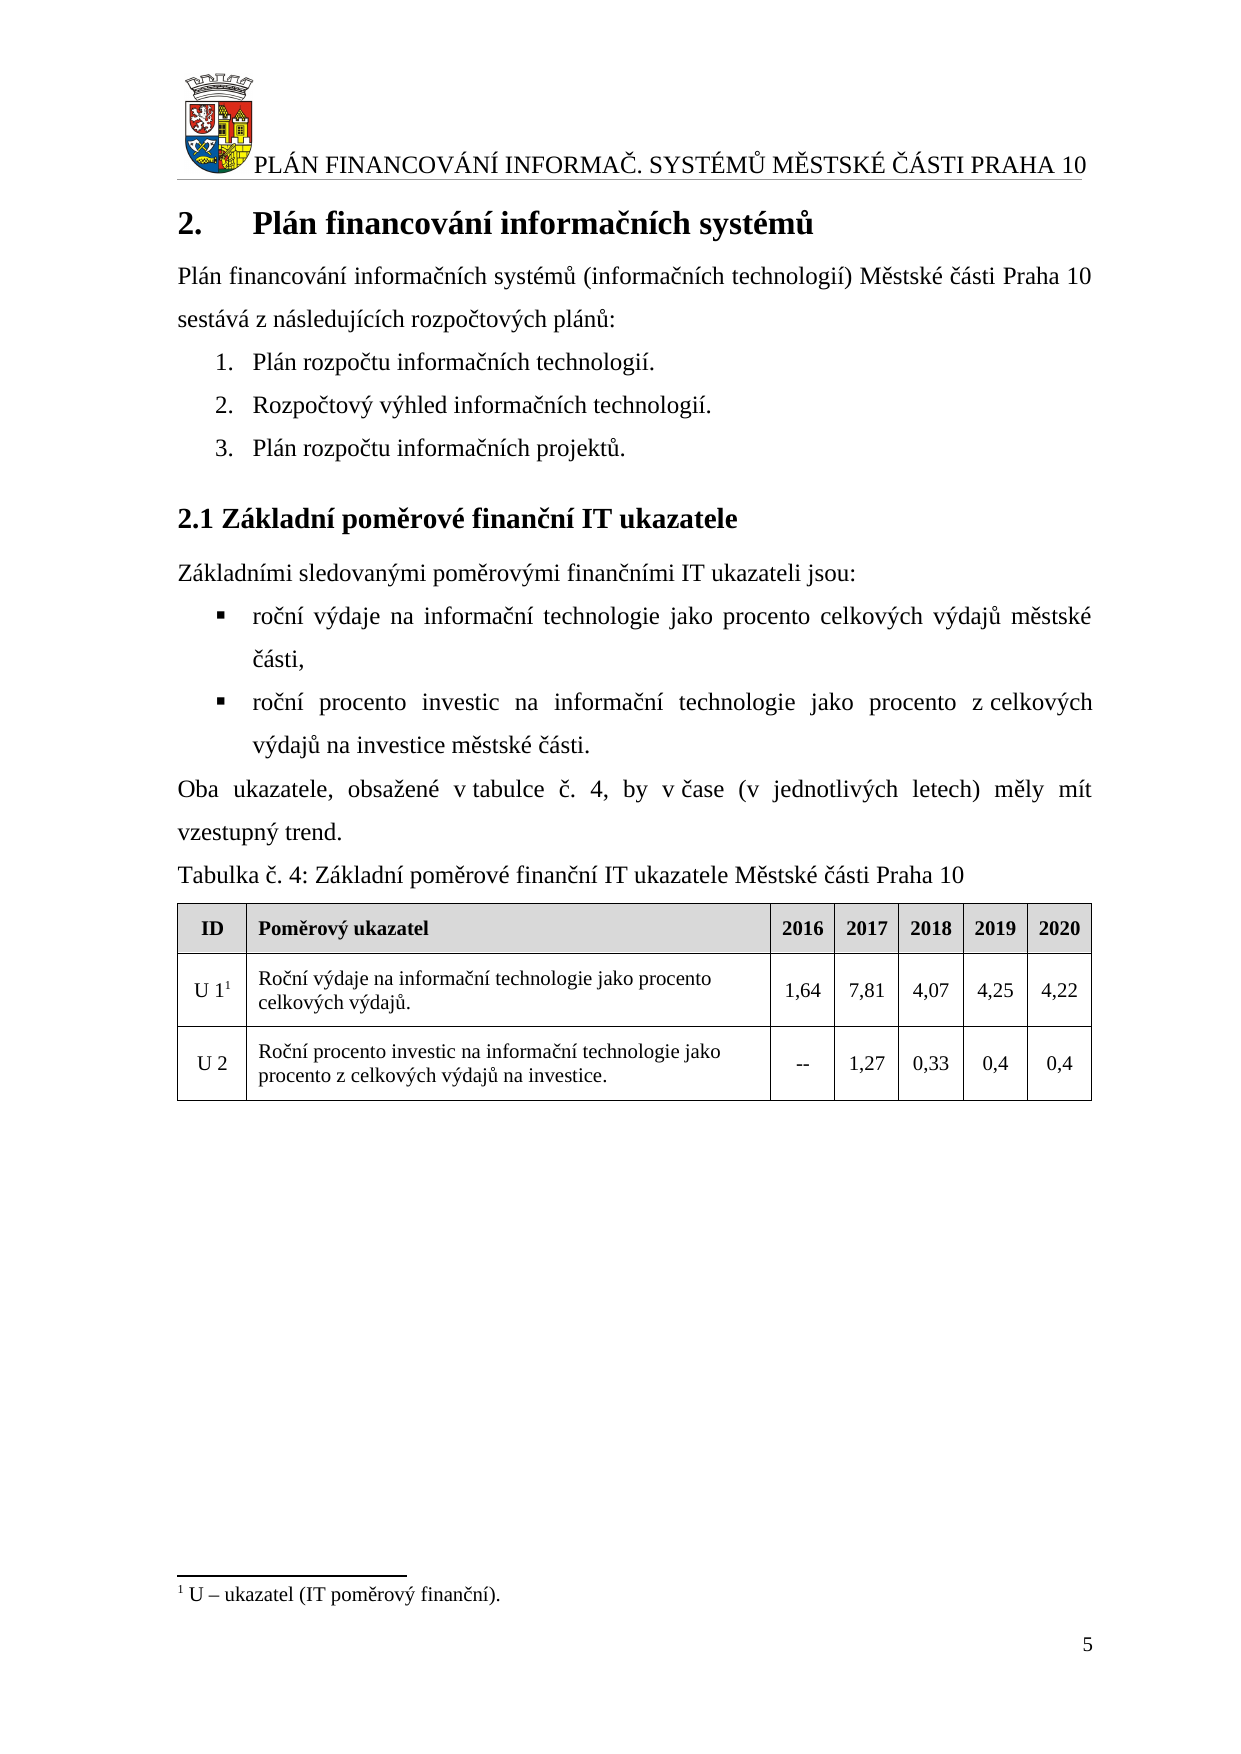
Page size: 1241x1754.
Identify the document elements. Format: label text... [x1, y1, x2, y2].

table_cell Roční procento investic na informační technologie jako procento z celkových výdajů na investice. [247, 1027, 770, 1099]
list Plán rozpočtu informačních technologií. [215, 347, 1092, 376]
text Tabulka č. 4: Základní poměrové finanční IT ukazatele Městské části Praha 10 [177, 860, 1092, 889]
table_header 2020 [1028, 904, 1091, 952]
table_header Poměrový ukazatel [247, 904, 770, 952]
table_cell 4,25 [964, 954, 1027, 1026]
table_cell U 2 [178, 1027, 246, 1099]
list Rozpočtový výhled informačních technologií. [215, 390, 1092, 419]
table_cell Roční výdaje na informační technologie jako procento celkových výdajů. [247, 954, 770, 1026]
table_cell 7,81 [835, 954, 898, 1026]
table_cell 0,4 [1028, 1027, 1091, 1099]
table_cell 1,27 [835, 1027, 898, 1099]
list roční procento investic na informační technologie jako procento z celkových výdajů na investice městské části. [215, 687, 1092, 759]
subtitle Plán financování informačních systémů [177, 203, 1092, 242]
table_cell 0,4 [964, 1027, 1027, 1099]
list Plán rozpočtu informačních projektů. [215, 433, 1092, 462]
text Základními sledovanými poměrovými finančními IT ukazateli jsou: [177, 558, 1092, 587]
list roční výdaje na informační technologie jako procento celkových výdajů městské části, [215, 601, 1092, 673]
picture [183, 73, 254, 174]
table_header 2016 [771, 904, 834, 952]
table_cell 4,22 [1028, 954, 1091, 1026]
subtitle 2.1 Základní poměrové finanční IT ukazatele [177, 501, 1092, 535]
table_cell 1,64 [771, 954, 834, 1026]
table_cell 0,33 [899, 1027, 963, 1099]
table_header 2017 [835, 904, 898, 952]
table_cell 4,07 [899, 954, 963, 1026]
text Plán financování informačních systémů (informačních technologií) Městské části Praha 10 sestává z následujících rozpočtových plánů: [177, 261, 1092, 333]
table_cell -- [771, 1027, 834, 1099]
table_header ID [178, 904, 246, 952]
table_header 2019 [964, 904, 1027, 952]
table_cell U 1 [178, 954, 246, 1026]
table_header 2018 [899, 904, 963, 952]
text Oba ukazatele, obsažené v tabulce č. 4, by v čase (v jednotlivých letech) měly mít vzestupný trend. [177, 774, 1092, 846]
